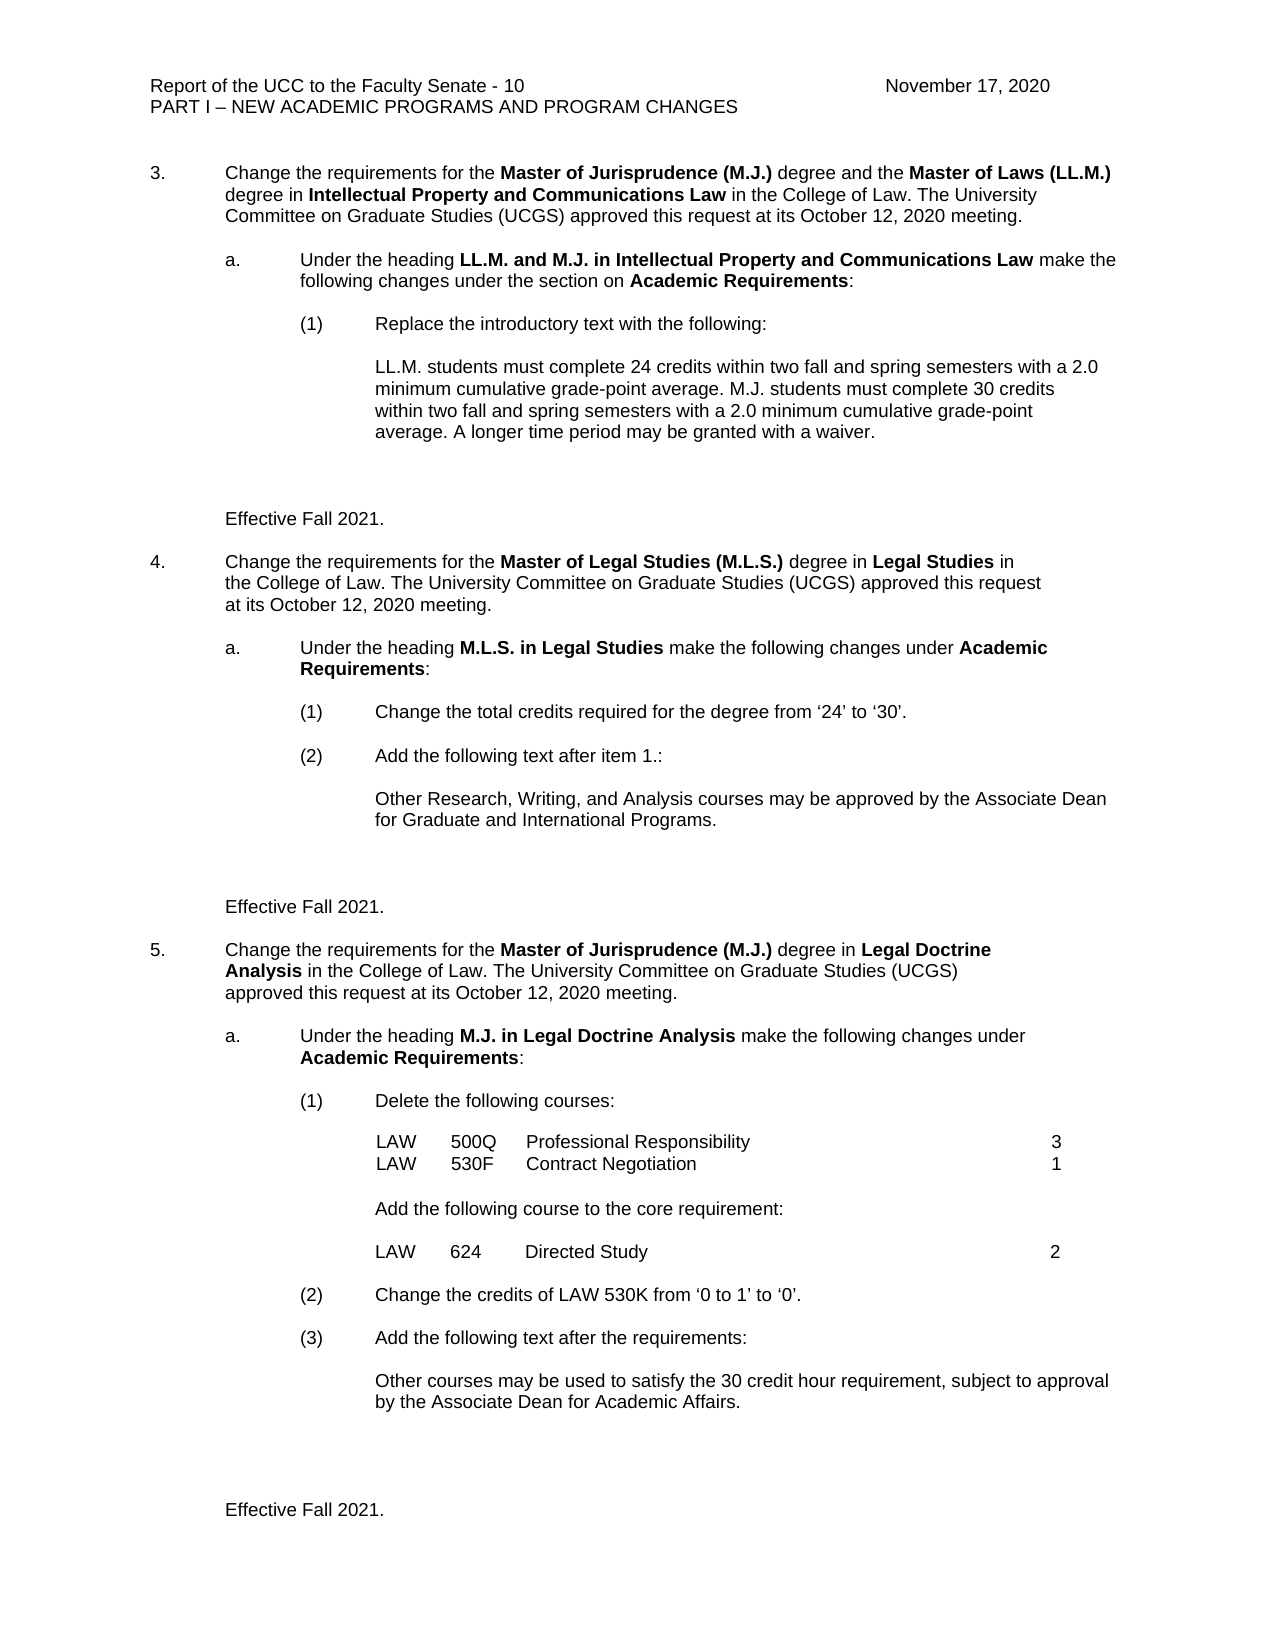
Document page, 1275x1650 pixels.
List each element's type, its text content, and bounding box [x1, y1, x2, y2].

text Effective Fall 2021. [225, 1499, 1135, 1521]
table_header Professional Responsibility [511, 1134, 900, 1154]
list Under the heading LL.M. and M.J. in Intellectual Property and Communications Law make the following changes under the section on Academic Requirements: [225, 248, 1116, 291]
table_header 3 [900, 1134, 1067, 1154]
text Other Research, Writing, and Analysis courses may be approved by the Associate Dean for Graduate and International Programs. [375, 788, 1109, 831]
list Delete the following courses: [300, 1090, 1135, 1111]
list Add the following text after item 1.: [300, 744, 1135, 766]
table_header 500Q [434, 1134, 511, 1154]
table_header LAW [371, 1134, 433, 1154]
table_cell 530F [434, 1155, 511, 1176]
table_cell 1 [900, 1155, 1067, 1176]
list Change the requirements for the Master of Jurisprudence (M.J.) degree in Legal Doctrine Analysis in the College of Law. The University Committee on Graduate Studies (UCGS) approved this request at its October 12, 2020 meeting. [150, 939, 1041, 1003]
text LAW 624 Directed Study 2 [375, 1240, 1135, 1262]
list Change the requirements for the Master of Legal Studies (M.L.S.) degree in Legal Studies in the College of Law. The University Committee on Graduate Studies (UCGS) approved this request at its October 12, 2020 meeting. [150, 550, 1045, 615]
list Under the heading M.J. in Legal Doctrine Analysis make the following changes under Academic Requirements: [225, 1025, 1119, 1068]
list Change the credits of LAW 530K from ‘0 to 1’ to ‘0’. [300, 1283, 1135, 1305]
text Add the following course to the core requirement: [375, 1197, 1135, 1219]
table_cell LAW [371, 1155, 433, 1176]
list Change the total credits required for the degree from ‘24’ to ‘30’. [300, 701, 1135, 723]
list Change the requirements for the Master of Jurisprudence (M.J.) degree and the Master of Laws (LL.M.) degree in Intellectual Property and Communications Law in the College of Law. The University Committee on Graduate Studies (UCGS) approved this request at its October 12, 2020 meeting. [150, 162, 1111, 227]
list Under the heading M.L.S. in Legal Studies make the following changes under Academic Requirements: [225, 637, 1048, 680]
list Replace the introductory text with the following: [300, 313, 1135, 335]
list Add the following text after the requirements: [300, 1327, 1135, 1348]
text Effective Fall 2021. [225, 896, 1135, 917]
text LL.M. students must complete 24 credits within two fall and spring semesters with a 2.0 minimum cumulative grade-point average. M.J. students must complete 30 credits within two fall and spring semesters with a 2.0 minimum cumulative grade-point average. A longer time period may be granted with a waiver. [375, 356, 1102, 443]
text Effective Fall 2021. [225, 507, 1135, 529]
table_cell Contract Negotiation [511, 1155, 900, 1176]
text Other courses may be used to satisfy the 30 credit hour requirement, subject to approval by the Associate Dean for Academic Affairs. [375, 1370, 1111, 1413]
